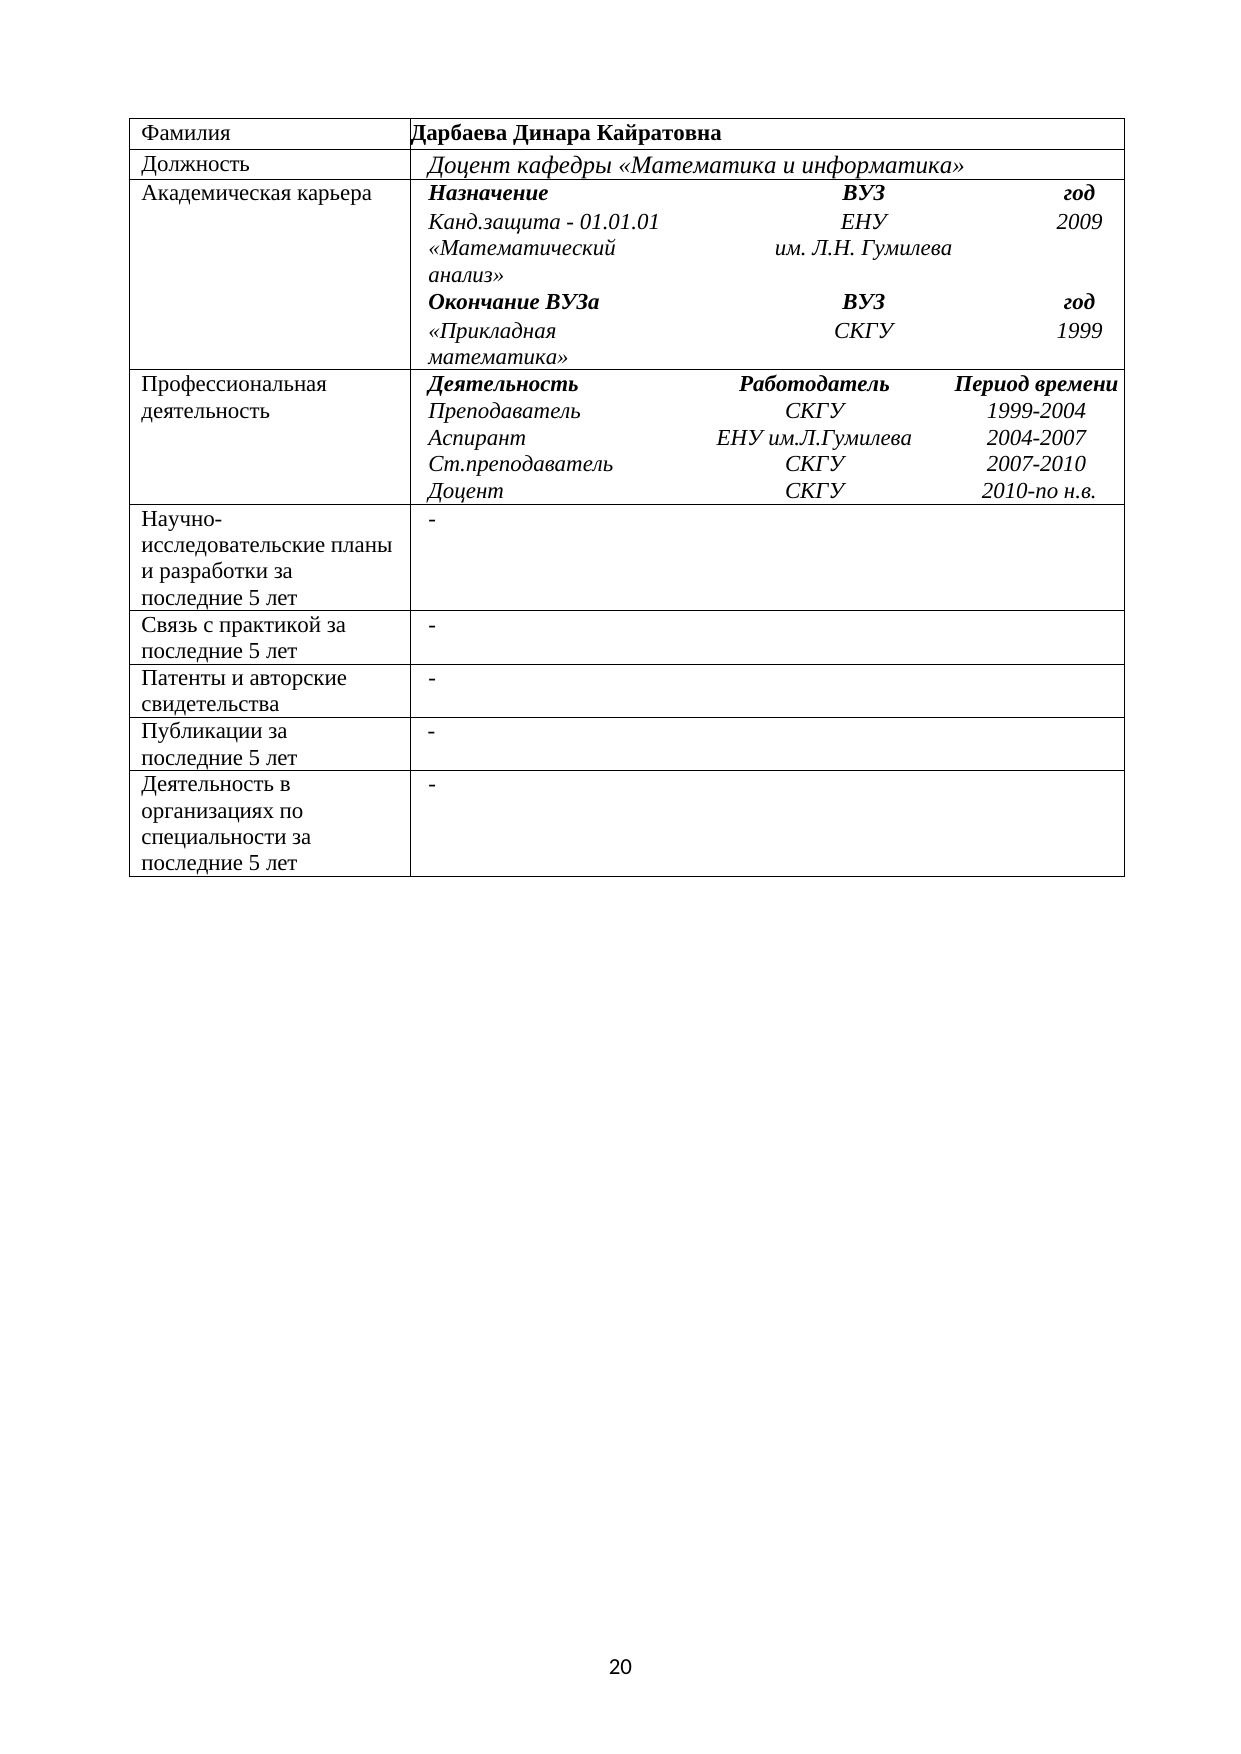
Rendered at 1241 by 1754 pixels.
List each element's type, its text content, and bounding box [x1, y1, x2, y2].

table_cell - [411, 718, 1124, 770]
table_cell Профессиональная деятельность [130, 370, 410, 504]
table_cell Назначение [411, 180, 693, 208]
table_cell 2004-2007 2007-2010 [930, 424, 1124, 477]
table_cell - [411, 611, 1124, 663]
table_cell Деятельность в организациях по специальности за последние 5 лет [130, 771, 410, 876]
table_cell 2010-по н.в. [930, 477, 1124, 504]
table_cell Работодатель [680, 370, 930, 397]
table_cell 1999-2004 [930, 397, 1124, 424]
table_cell Окончание ВУЗа [411, 287, 693, 316]
table_cell 2009 [1016, 208, 1124, 287]
table_cell Доцент кафедры «Математика и информатика» [411, 150, 1124, 179]
table_cell Доцент [411, 477, 680, 504]
table_cell ВУЗ [693, 287, 1016, 316]
table_header Дарбаева Динара Кайратовна [411, 119, 1124, 149]
table_cell СКГУ [680, 397, 930, 424]
table_cell - [411, 505, 1124, 610]
table_cell - [411, 665, 1124, 717]
table_cell Публикации за последние 5 лет [130, 718, 410, 770]
table_cell СКГУ [680, 477, 930, 504]
table_header Фамилия [130, 119, 410, 149]
table_cell Академическая карьера [130, 180, 410, 369]
table_cell Должность [130, 150, 410, 179]
table_cell - [411, 771, 1124, 876]
table_cell Аспирант Ст.преподаватель [411, 424, 680, 477]
table_cell ВУЗ [693, 180, 1016, 208]
table_cell Связь с практикой за последние 5 лет [130, 611, 410, 663]
table_cell Канд.защита - 01.01.01 «Математический анализ» [411, 208, 693, 287]
table_cell Научно-исследовательские планы и разработки за последние 5 лет [130, 505, 410, 610]
table_cell год [1016, 287, 1124, 316]
table_cell Период времени [930, 370, 1124, 397]
table_cell ЕНУ им.Л.Гумилева СКГУ [680, 424, 930, 477]
table_cell СКГУ [693, 316, 1016, 369]
table_cell Преподаватель [411, 397, 680, 424]
table_cell «Прикладная математика» [411, 316, 693, 369]
table_cell год [1016, 180, 1124, 208]
table_cell 1999 [1016, 316, 1124, 369]
table_cell Патенты и авторские свидетельства [130, 665, 410, 717]
table_cell Деятельность [411, 370, 680, 397]
table_cell ЕНУ им. Л.Н. Гумилева [693, 208, 1016, 287]
